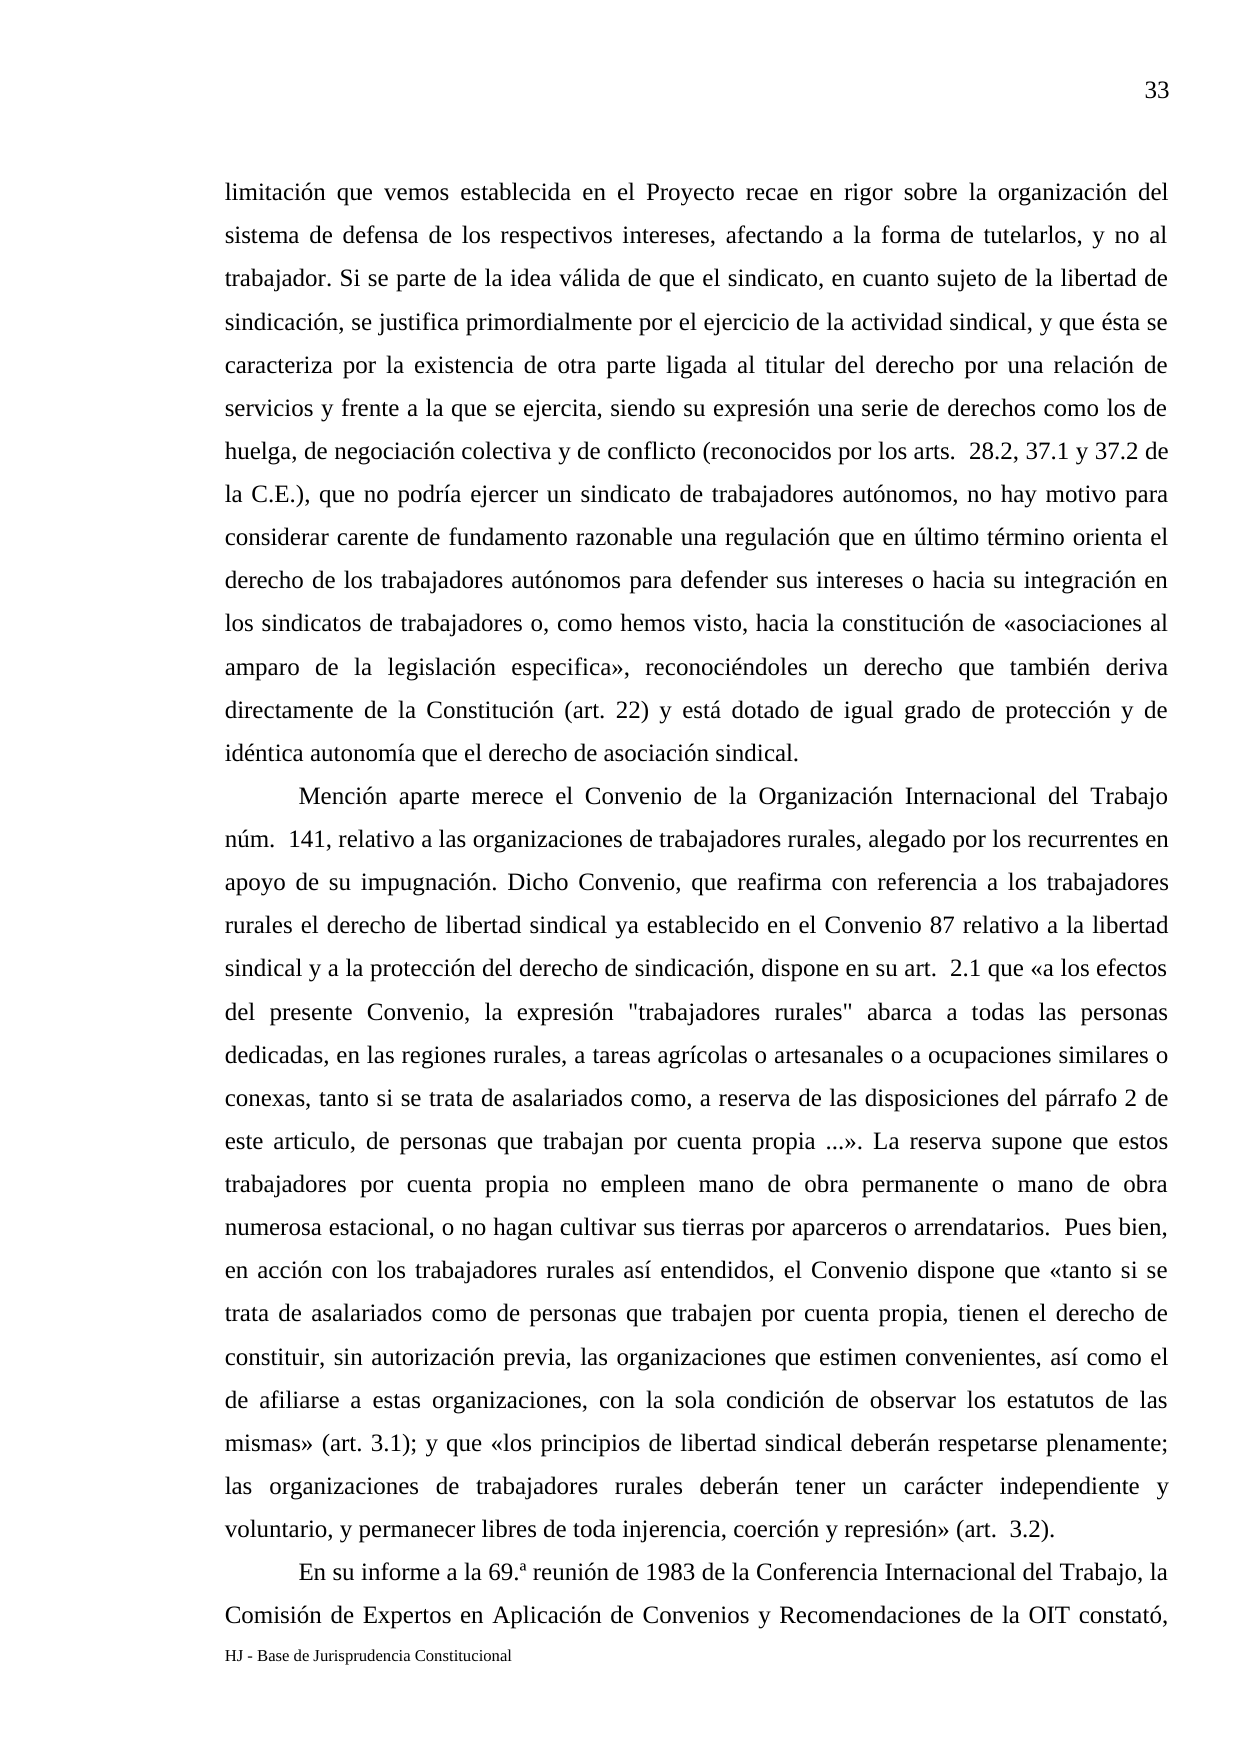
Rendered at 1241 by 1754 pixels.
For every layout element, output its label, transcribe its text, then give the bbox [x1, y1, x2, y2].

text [224, 1557, 1169, 1629]
text Mención aparte merece el Convenio de la Organización Internacional del Trabajo núm. 141, relativo a las organizaciones de trabajadores rurales, alegado por los recurrentes en apoyo de su impugnación. Dicho Convenio, que reafirma con referencia a los trabajadores rurales el derecho de libertad sindical ya establecido en el Convenio 87 relativo a la libertad sindical y a la protección del derecho de sindicación, dispone en su art. 2.1 que «a los efectos del presente Convenio, la expresión "trabajadores rurales" abarca a todas las personas dedicadas, en las regiones rurales, a tareas agrícolas o artesanales o a ocupaciones similares o conexas, tanto si se trata de asalariados como, a reserva de las disposiciones del párrafo 2 de este articulo, de personas que trabajan por cuenta propia ...». La reserva supone que estos trabajadores por cuenta propia no empleen mano de obra permanente o mano de obra numerosa estacional, o no hagan cultivar sus tierras por aparceros o arrendatarios. Pues bien, en acción con los trabajadores rurales así entendidos, el Convenio dispone que «tanto si se trata de asalariados como de personas que trabajen por cuenta propia, tienen el derecho de constituir, sin autorización previa, las organizaciones que estimen convenientes, así como el de afiliarse a estas organizaciones, con la sola condición de observar los estatutos de las mismas» (art. 3.1); y que «los principios de libertad sindical deberán respetarse plenamente; las organizaciones de trabajadores rurales deberán tener un carácter independiente y voluntario, y permanecer libres de toda injerencia, coerción y represión» (art. 3.2). [224, 781, 1169, 1543]
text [224, 177, 1169, 767]
